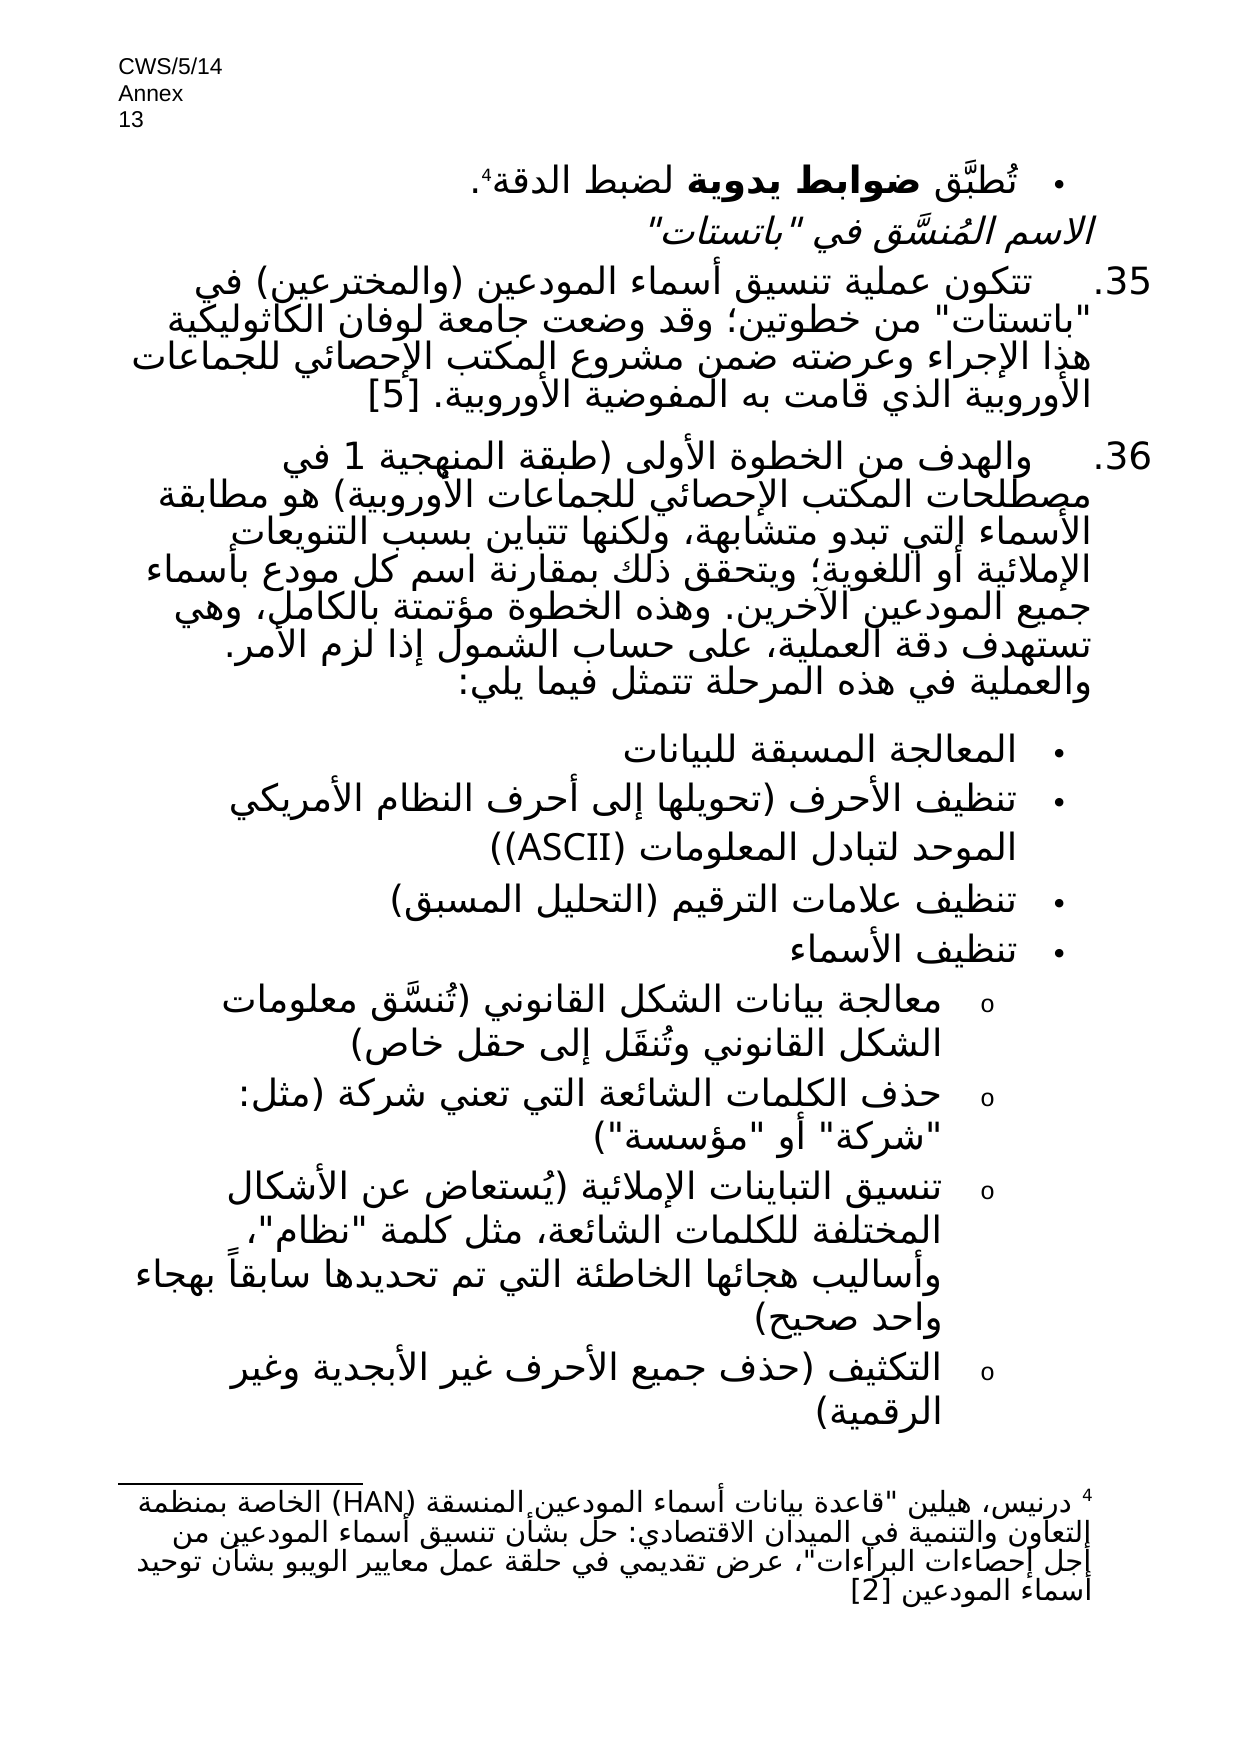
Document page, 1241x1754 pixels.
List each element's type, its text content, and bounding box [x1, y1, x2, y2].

list تنسيق التباينات الإملائية (يُستعاض عن الأشكال المختلفة للكلمات الشائعة، مثل كلمة "نظام"، وأساليب هجائها الخاطئة التي تم تحديدها سابقاً بهجاء واحد صحيح) [118, 1165, 980, 1339]
list تنظيف الأسماء [118, 928, 1055, 972]
list حذف الكلمات الشائعة التي تعني شركة (مثل: "شركة" أو "مؤسسة") [118, 1071, 980, 1159]
list معالجة بيانات الشكل القانوني (تُنسَّق معلومات الشكل القانوني وتُنقَل إلى حقل خاص) [118, 978, 980, 1065]
list تنظيف الأحرف (تحويلها إلى أحرف النظام الأمريكي الموحد لتبادل المعلومات (ASCII)) [118, 777, 1055, 872]
text والهدف من الخطوة الأولى (طبقة المنهجية 1 في مصطلحات المكتب الإحصائي للجماعات الأوروبية) هو مطابقة الأسماء التي تبدو متشابهة، ولكنها تتباين بسبب التنويعات الإملائية أو اللغوية؛ ويتحقق ذلك بمقارنة اسم كل مودع بأسماء جميع المودعين الآخرين. وهذه الخطوة مؤتمتة بالكامل، وهي تستهدف دقة العملية، على حساب الشمول إذا لزم الأمر. والعملية في هذه المرحلة تتمثل فيما يلي: [118, 440, 1092, 702]
list التكثيف (حذف جميع الأحرف غير الأبجدية وغير الرقمية) [118, 1346, 980, 1433]
list تنظيف علامات الترقيم (التحليل المسبق) [118, 878, 1055, 922]
list تُطبَّق ضوابط يدوية لضبط الدقة. [118, 158, 1055, 202]
subtitle الاسم المُنسَّق في "باتستات" [118, 215, 1092, 252]
text تتكون عملية تنسيق أسماء المودعين (والمخترعين) في "باتستات" من خطوتين؛ وقد وضعت جامعة لوفان الكاثوليكية هذا الإجراء وعرضته ضمن مشروع المكتب الإحصائي للجماعات الأوروبية الذي قامت به المفوضية الأوروبية. [5] [118, 265, 1092, 415]
list المعالجة المسبقة للبيانات [118, 727, 1055, 771]
